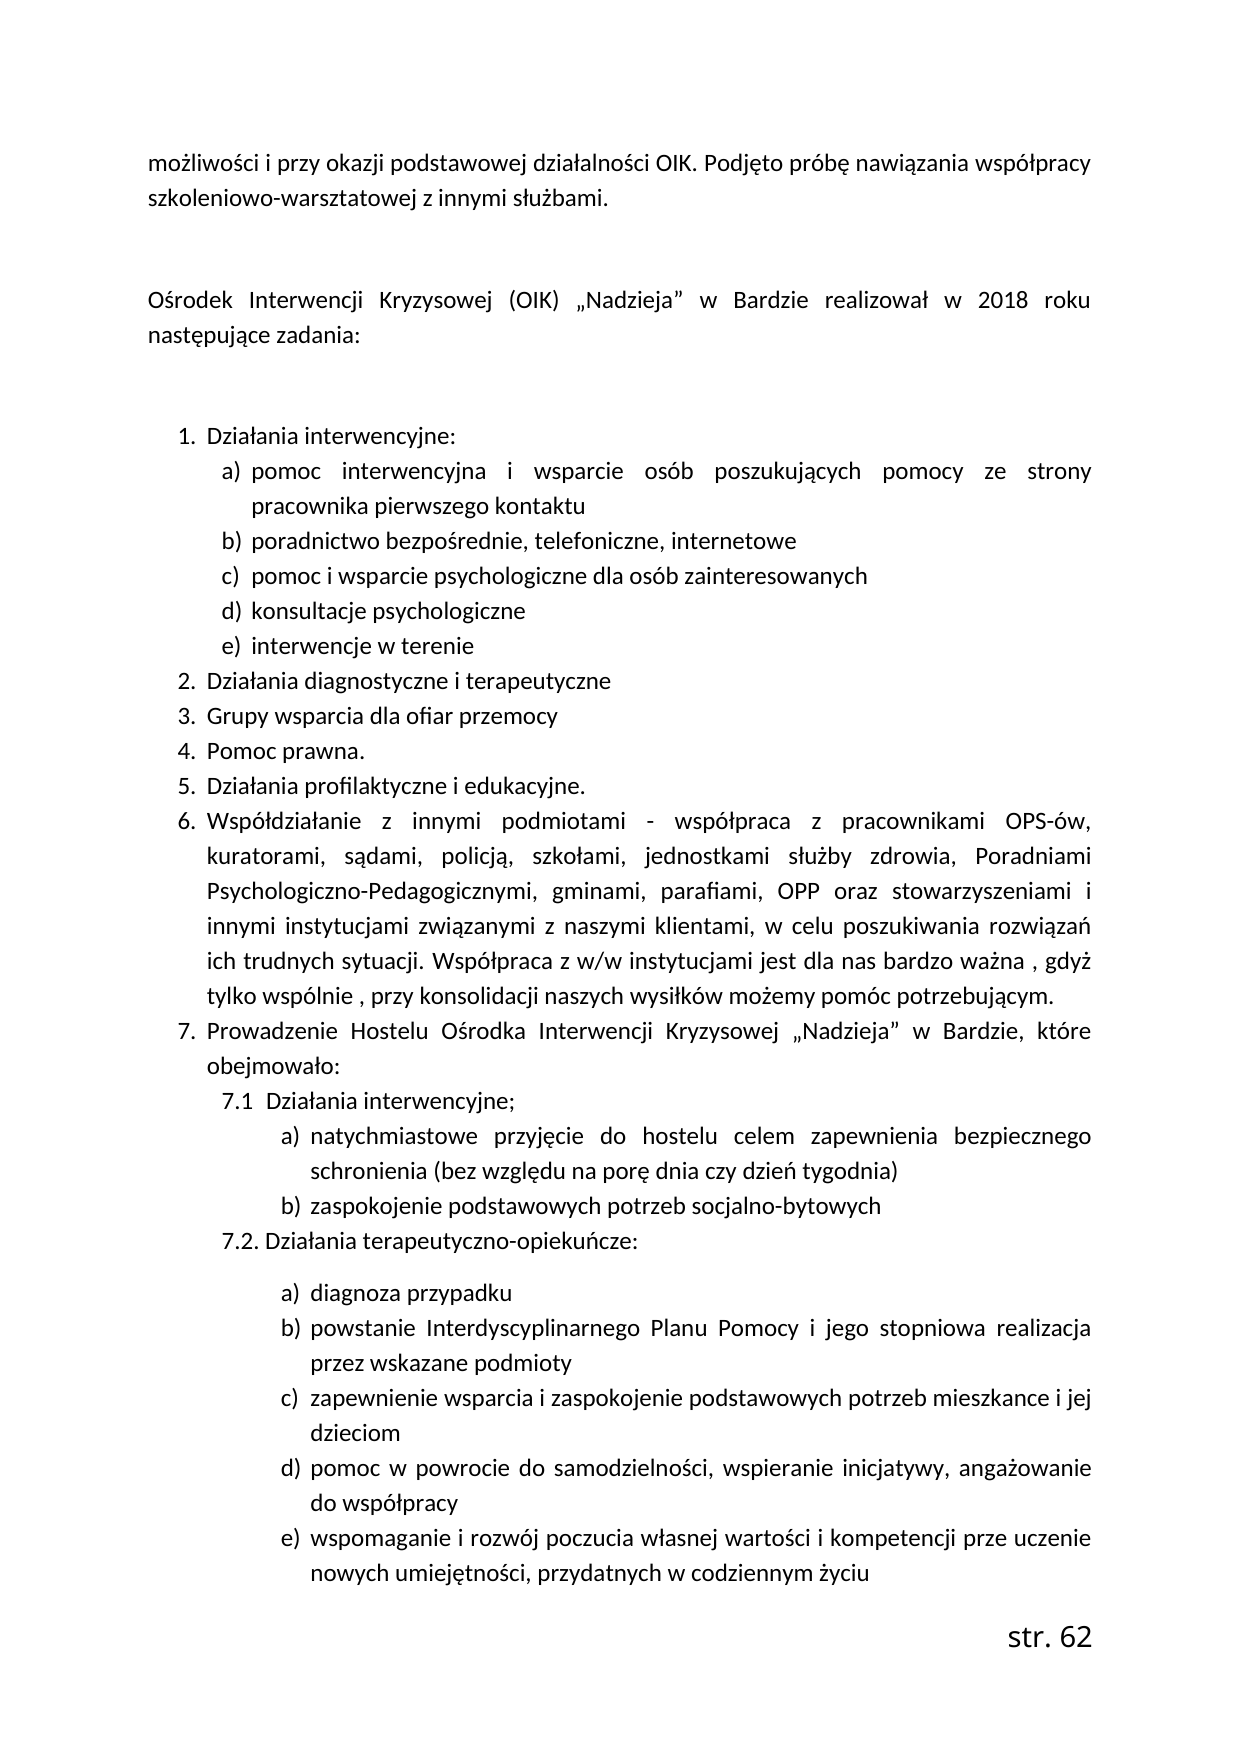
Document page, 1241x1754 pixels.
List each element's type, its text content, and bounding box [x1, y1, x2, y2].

list Współdziałanie z innymi podmiotami - współpraca z pracownikami OPS-ów, kuratorami, sądami, policją, szkołami, jednostkami służby zdrowia, Poradniami Psychologiczno-Pedagogicznymi, gminami, parafiami, OPP oraz stowarzyszeniami i innymi instytucjami związanymi z naszymi klientami, w celu poszukiwania rozwiązań ich trudnych sytuacji. Współpraca z w/w instytucjami jest dla nas bardzo ważna , gdyż tylko wspólnie , przy konsolidacji naszych wysiłków możemy pomóc potrzebującym. [177, 805, 1093, 1011]
text 7.2. Działania terapeutyczno-opiekuńcze: [221, 1225, 1093, 1256]
list Działania interwencyjne; [221, 1085, 1093, 1116]
list pomoc i wsparcie psychologiczne dla osób zainteresowanych [221, 560, 1093, 591]
list Działania profilaktyczne i edukacyjne. [177, 770, 1093, 801]
list pomoc interwencyjna i wsparcie osób poszukujących pomocy ze strony pracownika pierwszego kontaktu [221, 455, 1093, 521]
list diagnoza przypadku [281, 1277, 1093, 1307]
list Działania diagnostyczne i terapeutyczne [177, 665, 1093, 696]
text Ośrodek Interwencji Kryzysowej (OIK) „Nadzieja” w Bardzie realizował w 2018 roku następujące zadania: [148, 284, 1093, 349]
list zapewnienie wsparcia i zaspokojenie podstawowych potrzeb mieszkance i jej dzieciom [281, 1382, 1093, 1447]
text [148, 148, 1093, 213]
list konsultacje psychologiczne [221, 595, 1093, 626]
list Pomoc prawna. [177, 735, 1093, 766]
list interwencje w terenie [221, 630, 1093, 661]
list powstanie Interdyscyplinarnego Planu Pomocy i jego stopniowa realizacja przez wskazane podmioty [281, 1312, 1093, 1377]
list Grupy wsparcia dla ofiar przemocy [177, 700, 1093, 731]
list natychmiastowe przyjęcie do hostelu celem zapewnienia bezpiecznego schronienia (bez względu na porę dnia czy dzień tygodnia) [281, 1120, 1093, 1186]
list zaspokojenie podstawowych potrzeb socjalno-bytowych [281, 1190, 1093, 1221]
list Działania interwencyjne: [177, 420, 1093, 451]
list wspomaganie i rozwój poczucia własnej wartości i kompetencji prze uczenie nowych umiejętności, przydatnych w codziennym życiu [281, 1522, 1093, 1587]
list poradnictwo bezpośrednie, telefoniczne, internetowe [221, 525, 1093, 556]
list pomoc w powrocie do samodzielności, wspieranie inicjatywy, angażowanie do współpracy [281, 1452, 1093, 1517]
list Prowadzenie Hostelu Ośrodka Interwencji Kryzysowej „Nadzieja” w Bardzie, które obejmowało: [177, 1015, 1093, 1081]
